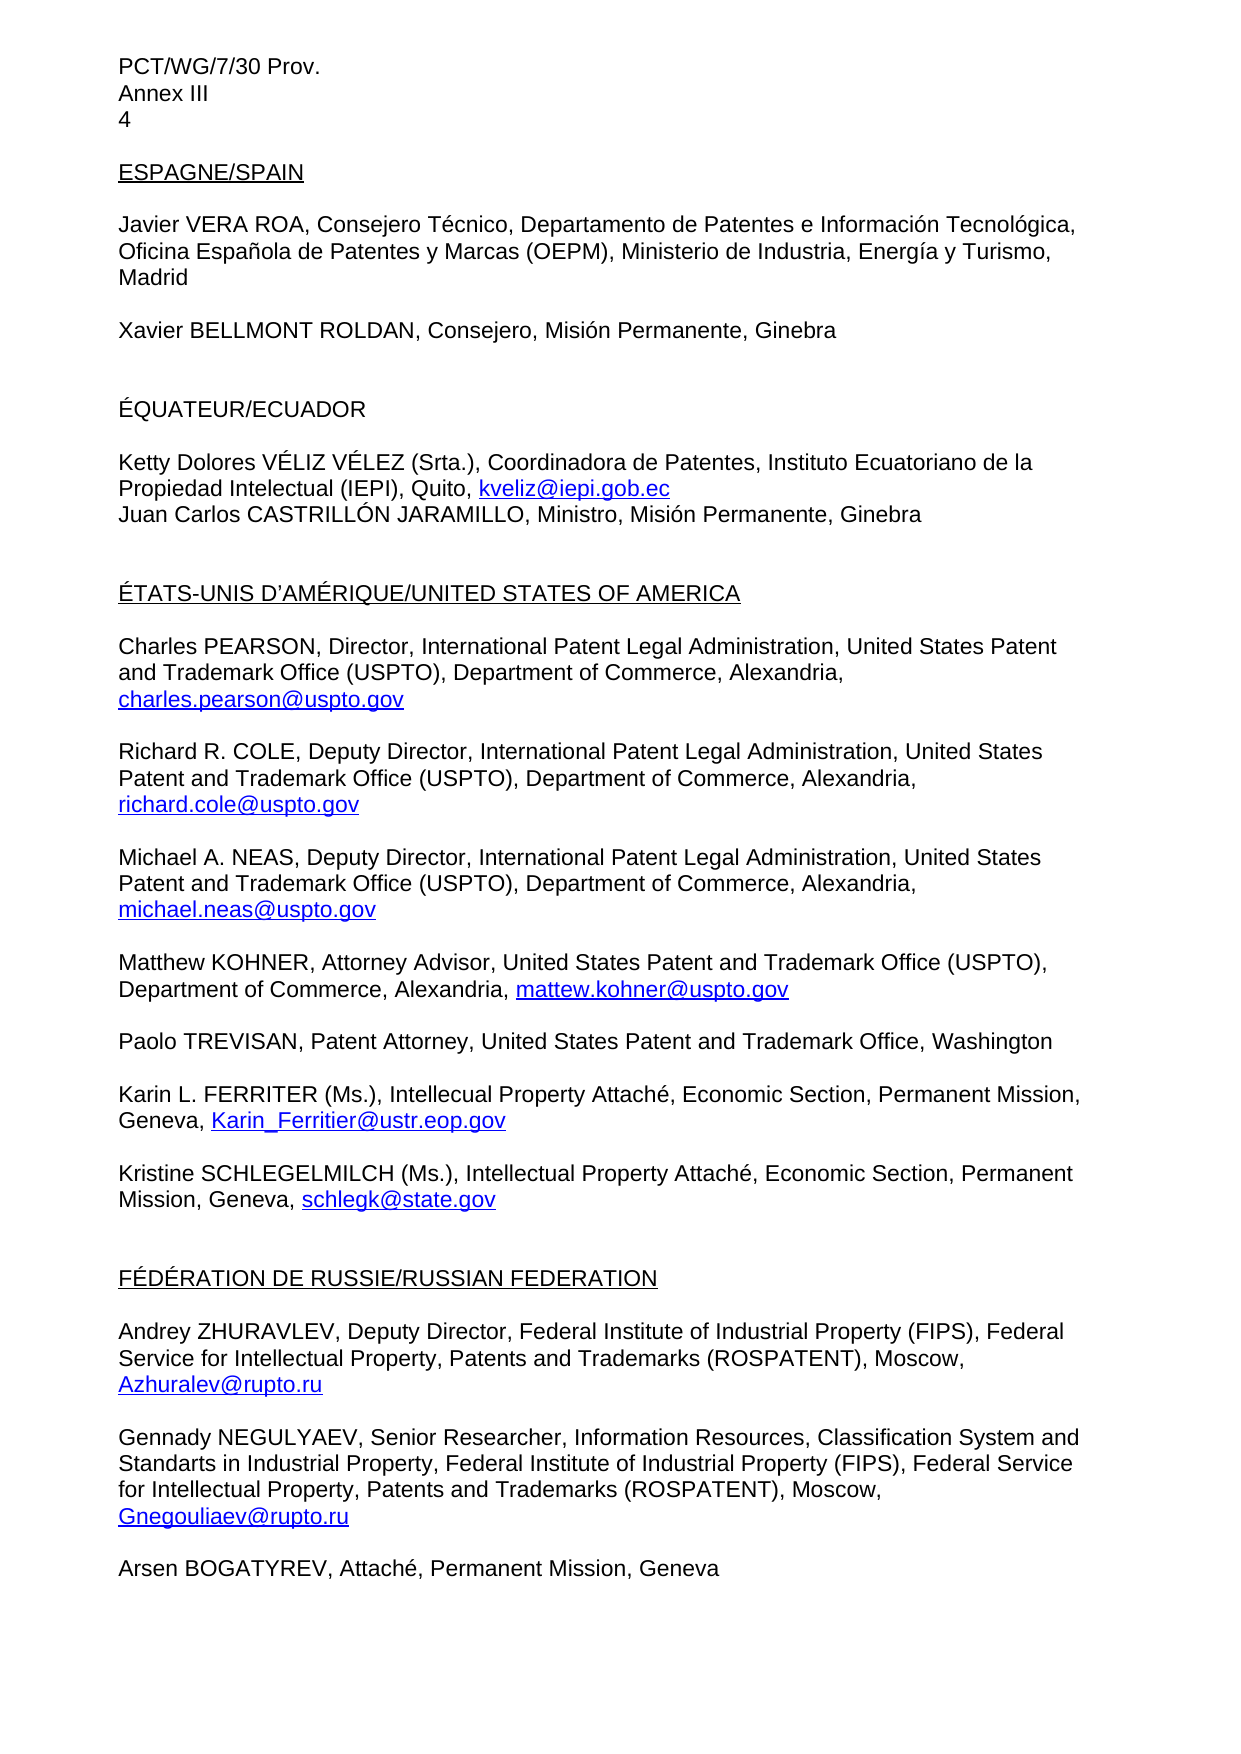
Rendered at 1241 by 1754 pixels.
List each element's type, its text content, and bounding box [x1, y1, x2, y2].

text ÉTATS-UNIS D’AMÉRIQUE/UNITED STATES OF AMERICA [118, 580, 1092, 607]
text Gennady NEGULYAEV, Senior Researcher, Information Resources, Classification System and Standarts in Industrial Property, Federal Institute of Industrial Property (FIPS), Federal Service for Intellectual Property, Patents and Trademarks (ROSPATENT), Moscow, Gnegouliaev@rupto.ru [118, 1423, 1092, 1529]
text ÉQUATEUR/ECUADOR [118, 396, 1092, 422]
text Matthew KOHNER, Attorney Advisor, United States Patent and Trademark Office (USPTO), Department of Commerce, Alexandria, mattew.kohner@uspto.gov [118, 949, 1092, 1002]
text Charles PEARSON, Director, International Patent Legal Administration, United States Patent and Trademark Office (USPTO), Department of Commerce, Alexandria, charles.pearson@uspto.gov [118, 633, 1092, 712]
text Javier VERA ROA, Consejero Técnico, Departamento de Patentes e Información Tecnológica, Oficina Española de Patentes y Marcas (OEPM), Ministerio de Industria, Energía y Turismo, Madrid [118, 211, 1092, 290]
text Arsen BOGATYREV, Attaché, Permanent Mission, Geneva [118, 1555, 1092, 1582]
text Xavier BELLMONT ROLDAN, Consejero, Misión Permanente, Ginebra [118, 317, 1092, 343]
text Juan Carlos CASTRILLÓN JARAMILLO, Ministro, Misión Permanente, Ginebra [118, 501, 1092, 527]
text Kristine SCHLEGELMILCH (Ms.), Intellectual Property Attaché, Economic Section, Permanent Mission, Geneva, schlegk@state.gov [118, 1160, 1092, 1213]
text Ketty Dolores VÉLIZ VÉLEZ (Srta.), Coordinadora de Patentes, Instituto Ecuatoriano de la Propiedad Intelectual (IEPI), Quito, kveliz@iepi.gob.ec [118, 448, 1092, 501]
text Richard R. COLE, Deputy Director, International Patent Legal Administration, United States Patent and Trademark Office (USPTO), Department of Commerce, Alexandria, richard.cole@uspto.gov [118, 738, 1092, 817]
text Paolo TREVISAN, Patent Attorney, United States Patent and Trademark Office, Washington [118, 1028, 1092, 1054]
text Andrey ZHURAVLEV, Deputy Director, Federal Institute of Industrial Property (FIPS), Federal Service for Intellectual Property, Patents and Trademarks (ROSPATENT), Moscow, Azhuralev@rupto.ru [118, 1318, 1092, 1397]
text ESPAGNE/SPAIN [118, 158, 1092, 185]
text Karin L. FERRITER (Ms.), Intellecual Property Attaché, Economic Section, Permanent Mission, Geneva, Karin_Ferritier@ustr.eop.gov [118, 1081, 1092, 1134]
text FÉDÉRATION DE RUSSIE/RUSSIAN FEDERATION [118, 1265, 1092, 1292]
text Michael A. NEAS, Deputy Director, International Patent Legal Administration, United States Patent and Trademark Office (USPTO), Department of Commerce, Alexandria, michael.neas@uspto.gov [118, 844, 1092, 923]
